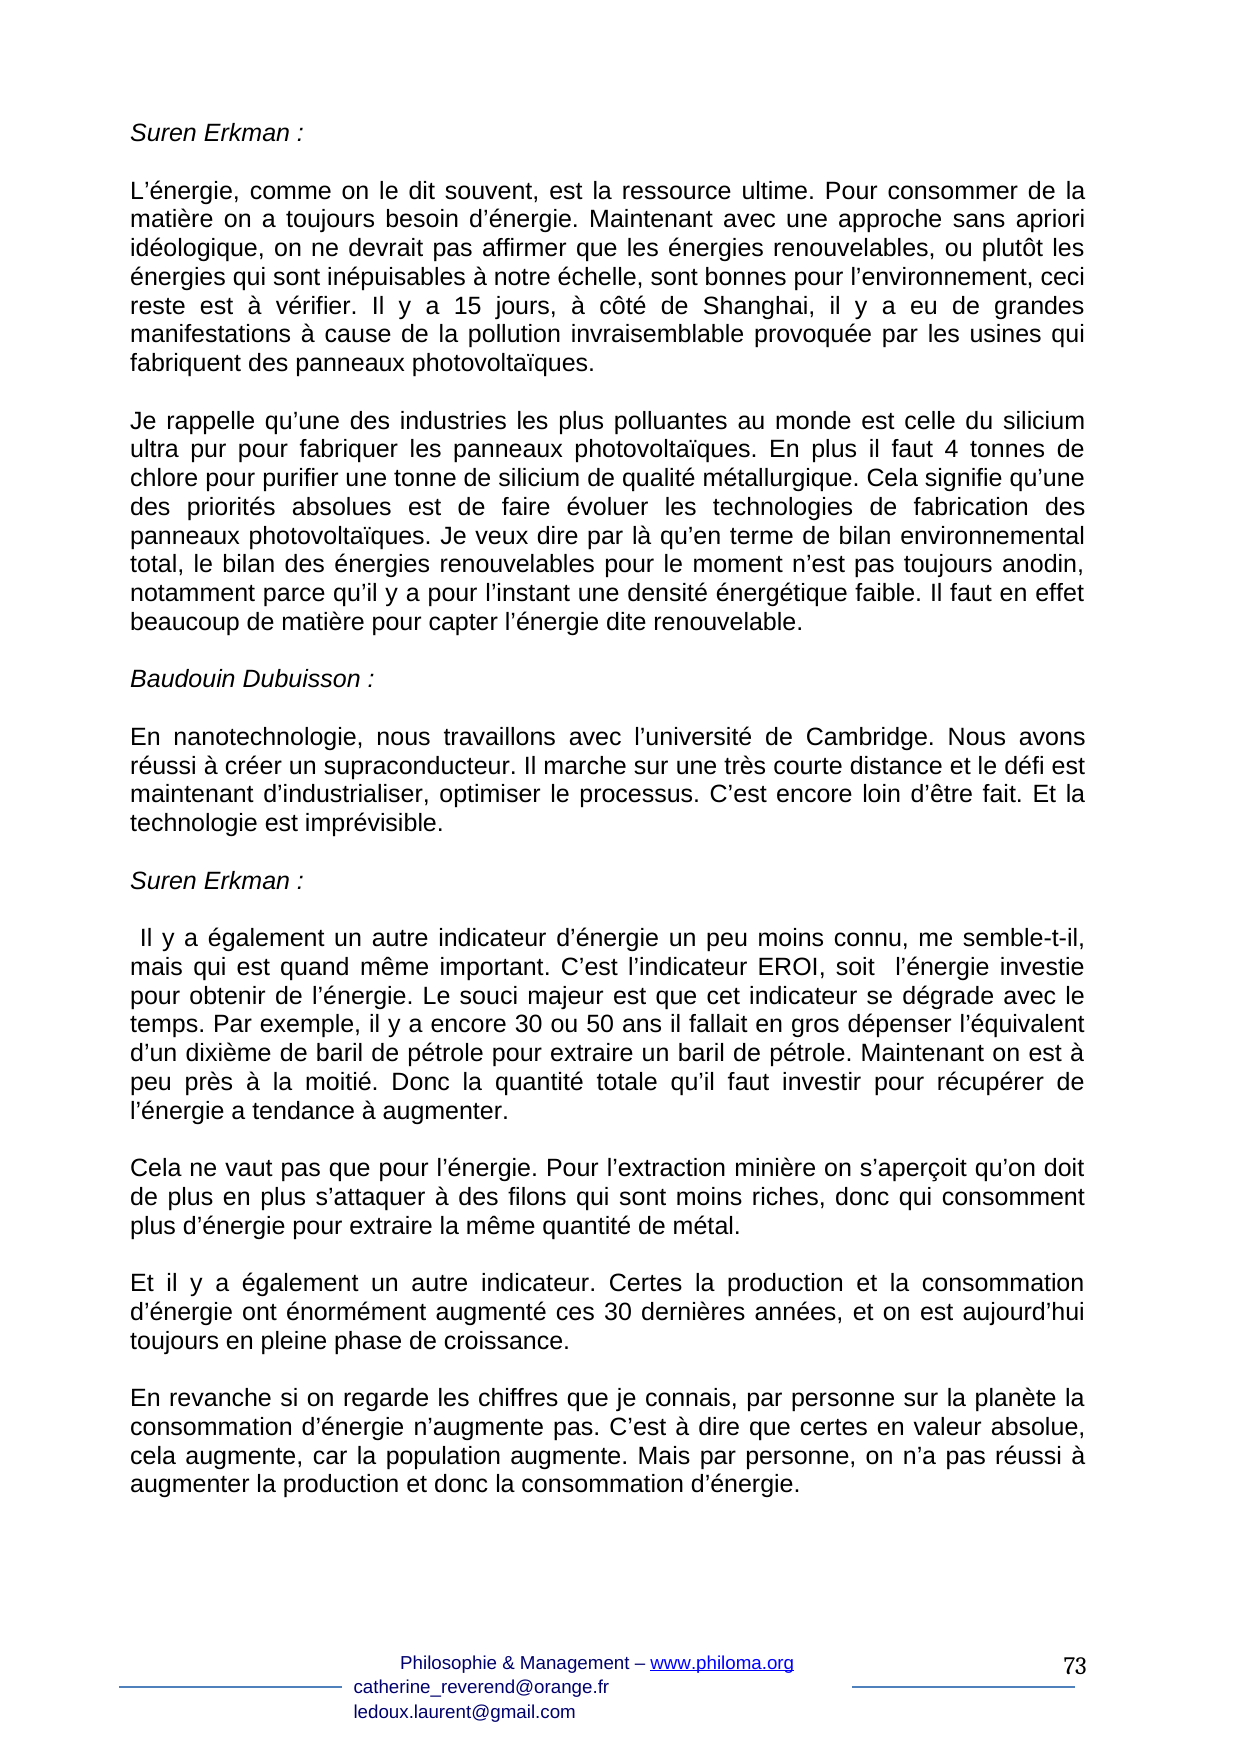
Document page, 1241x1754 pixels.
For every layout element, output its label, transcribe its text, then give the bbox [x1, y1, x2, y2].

text Suren Erkman : [130, 118, 1087, 147]
text En nanotechnologie, nous travaillons avec l’université de Cambridge. Nous avons réussi à créer un supraconducteur. Il marche sur une très courte distance et le défi est maintenant d’industrialiser, optimiser le processus. C’est encore loin d’être fait. Et la technologie est imprévisible. [130, 722, 1087, 837]
text Il y a également un autre indicateur d’énergie un peu moins connu, me semble-t-il, mais qui est quand même important. C’est l’indicateur EROI, soit l’énergie investie pour obtenir de l’énergie. Le souci majeur est que cet indicateur se dégrade avec le temps. Par exemple, il y a encore 30 ou 50 ans il fallait en gros dépenser l’équivalent d’un dixième de baril de pétrole pour extraire un baril de pétrole. Maintenant on est à peu près à la moitié. Donc la quantité totale qu’il faut investir pour récupérer de l’énergie a tendance à augmenter. [130, 923, 1087, 1124]
text Cela ne vaut pas que pour l’énergie. Pour l’extraction minière on s’aperçoit qu’on doit de plus en plus s’attaquer à des filons qui sont moins riches, donc qui consomment plus d’énergie pour extraire la même quantité de métal. [130, 1153, 1087, 1239]
text Et il y a également un autre indicateur. Certes la production et la consommation d’énergie ont énormément augmenté ces 30 dernières années, et on est aujourd’hui toujours en pleine phase de croissance. [130, 1268, 1087, 1354]
text En revanche si on regarde les chiffres que je connais, par personne sur la planète la consommation d’énergie n’augmente pas. C’est à dire que certes en valeur absolue, cela augmente, car la population augmente. Mais par personne, on n’a pas réussi à augmenter la production et donc la consommation d’énergie. [130, 1383, 1087, 1498]
text L’énergie, comme on le dit souvent, est la ressource ultime. Pour consommer de la matière on a toujours besoin d’énergie. Maintenant avec une approche sans apriori idéologique, on ne devrait pas affirmer que les énergies renouvelables, ou plutôt les énergies qui sont inépuisables à notre échelle, sont bonnes pour l’environnement, ceci reste est à vérifier. Il y a 15 jours, à côté de Shanghai, il y a eu de grandes manifestations à cause de la pollution invraisemblable provoquée par les usines qui fabriquent des panneaux photovoltaïques. [130, 176, 1087, 377]
text Je rappelle qu’une des industries les plus polluantes au monde est celle du silicium ultra pur pour fabriquer les panneaux photovoltaïques. En plus il faut 4 tonnes de chlore pour purifier une tonne de silicium de qualité métallurgique. Cela signifie qu’une des priorités absolues est de faire évoluer les technologies de fabrication des panneaux photovoltaïques. Je veux dire par là qu’en terme de bilan environnemental total, le bilan des énergies renouvelables pour le moment n’est pas toujours anodin, notamment parce qu’il y a pour l’instant une densité énergétique faible. Il faut en effet beaucoup de matière pour capter l’énergie dite renouvelable. [130, 406, 1087, 636]
text Baudouin Dubuisson : [130, 664, 1087, 693]
text Suren Erkman : [130, 866, 1087, 894]
